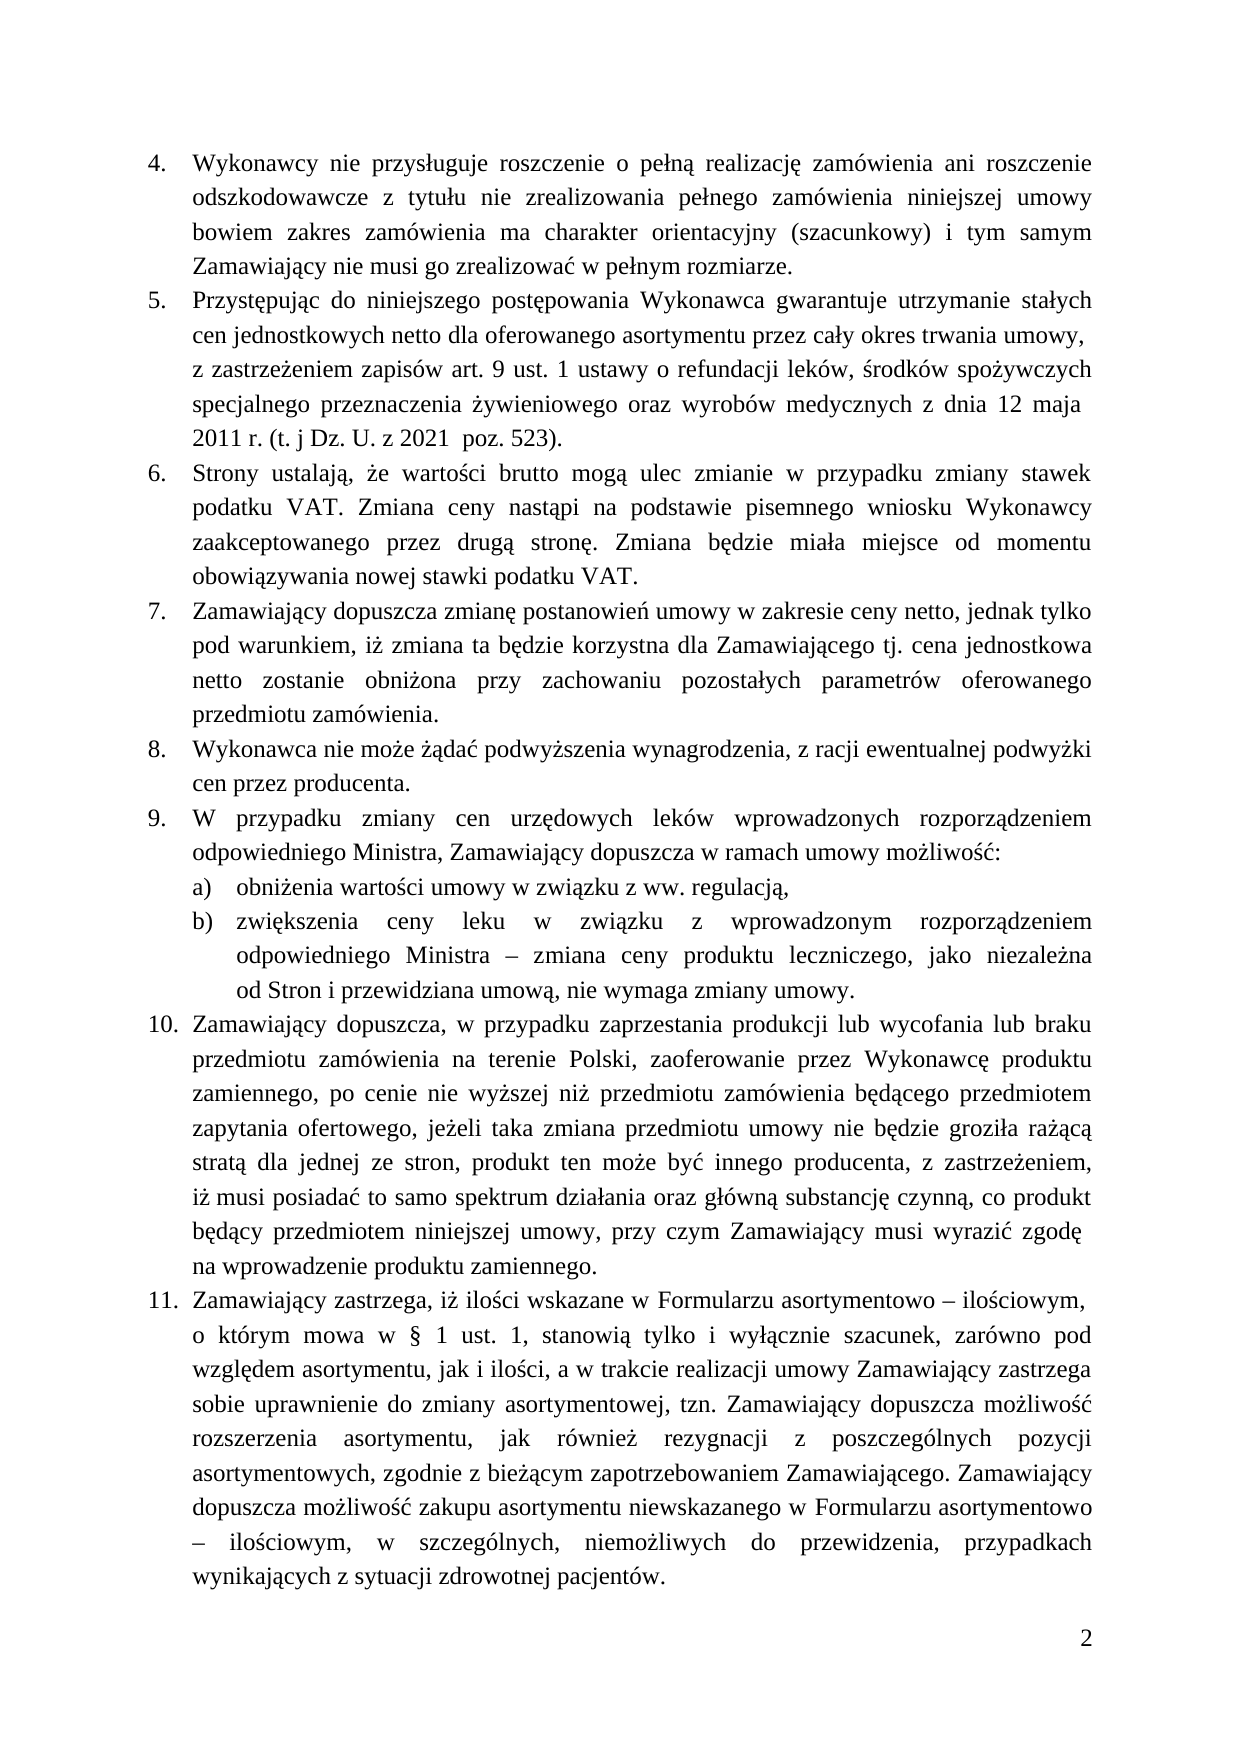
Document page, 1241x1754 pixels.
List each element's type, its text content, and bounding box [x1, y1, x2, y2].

list Zamawiający dopuszcza zmianę postanowień umowy w zakresie ceny netto, jednak tylko pod warunkiem, iż zmiana ta będzie korzystna dla Zamawiającego tj. cena jednostkowa netto zostanie obniżona przy zachowaniu pozostałych parametrów oferowanego przedmiotu zamówienia. [148, 596, 1093, 728]
list W przypadku zmiany cen urzędowych leków wprowadzonych rozporządzeniem odpowiedniego Ministra, Zamawiający dopuszcza w ramach umowy możliwość: [148, 803, 1093, 866]
list Wykonawca nie może żądać podwyższenia wynagrodzenia, z racji ewentualnej podwyżki cen przez producenta. [148, 734, 1093, 797]
list Wykonawcy nie przysługuje roszczenie o pełną realizację zamówienia ani roszczenie odszkodowawcze z tytułu nie zrealizowania pełnego zamówienia niniejszej umowy bowiem zakres zamówienia ma charakter orientacyjny (szacunkowy) i tym samym Zamawiający nie musi go zrealizować w pełnym rozmiarze. [148, 148, 1093, 280]
list Przystępując do niniejszego postępowania Wykonawca gwarantuje utrzymanie stałych cen jednostkowych netto dla oferowanego asortymentu przez cały okres trwania umowy, z zastrzeżeniem zapisów art. 9 ust. 1 ustawy o refundacji leków, środków spożywczych specjalnego przeznaczenia żywieniowego oraz wyrobów medycznych z dnia 12 maja 2011 r. (t. j Dz. U. z 2021 poz. 523). [148, 286, 1093, 452]
list Zamawiający zastrzega, iż ilości wskazane w Formularzu asortymentowo – ilościowym, o którym mowa w § 1 ust. 1, stanowią tylko i wyłącznie szacunek, zarówno pod względem asortymentu, jak i ilości, a w trakcie realizacji umowy Zamawiający zastrzega sobie uprawnienie do zmiany asortymentowej, tzn. Zamawiający dopuszcza możliwość rozszerzenia asortymentu, jak również rezygnacji z poszczególnych pozycji asortymentowych, zgodnie z bieżącym zapotrzebowaniem Zamawiającego. Zamawiający dopuszcza możliwość zakupu asortymentu niewskazanego w Formularzu asortymentowo – ilościowym, w szczególnych, niemożliwych do przewidzenia, przypadkach wynikających z sytuacji zdrowotnej pacjentów. [148, 1285, 1093, 1590]
list Zamawiający dopuszcza, w przypadku zaprzestania produkcji lub wycofania lub braku przedmiotu zamówienia na terenie Polski, zaoferowanie przez Wykonawcę produktu zamiennego, po cenie nie wyższej niż przedmiotu zamówienia będącego przedmiotem zapytania ofertowego, jeżeli taka zmiana przedmiotu umowy nie będzie groziła rażącą stratą dla jednej ze stron, produkt ten może być innego producenta, z zastrzeżeniem, iż musi posiadać to samo spektrum działania oraz główną substancję czynną, co produkt będący przedmiotem niniejszej umowy, przy czym Zamawiający musi wyrazić zgodę na wprowadzenie produktu zamiennego. [148, 1009, 1093, 1280]
list obniżenia wartości umowy w związku z ww. regulacją, [192, 872, 1093, 900]
list Strony ustalają, że wartości brutto mogą ulec zmianie w przypadku zmiany stawek podatku VAT. Zmiana ceny nastąpi na podstawie pisemnego wniosku Wykonawcy zaakceptowanego przez drugą stronę. Zmiana będzie miała miejsce od momentu obowiązywania nowej stawki podatku VAT. [148, 458, 1093, 590]
list zwiększenia ceny leku w związku z wprowadzonym rozporządzeniem odpowiedniego Ministra – zmiana ceny produktu leczniczego, jako niezależna od Stron i przewidziana umową, nie wymaga zmiany umowy. [192, 906, 1093, 1004]
